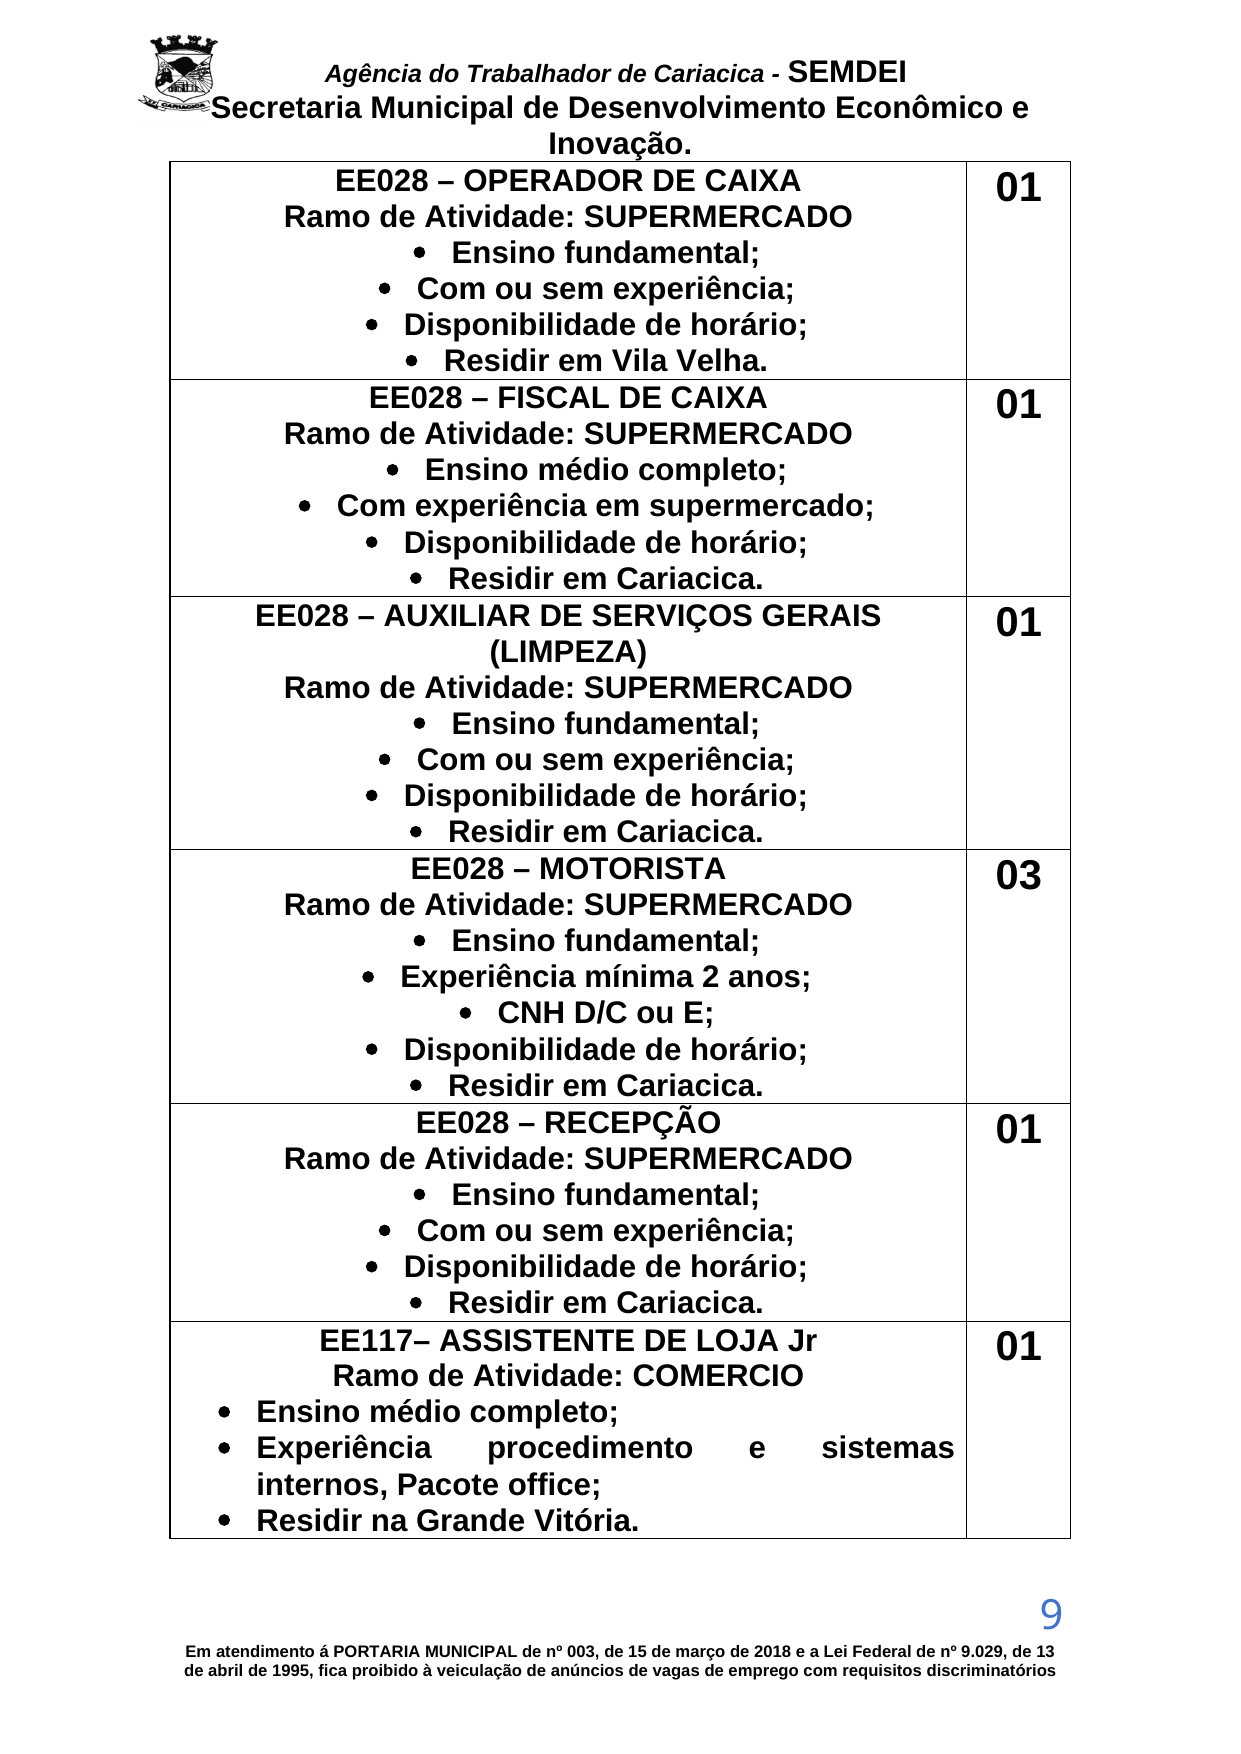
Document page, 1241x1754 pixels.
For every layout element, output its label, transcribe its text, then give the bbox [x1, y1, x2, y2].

table_cell 01 [967, 1322, 1070, 1538]
table_cell EE028 – MOTORISTA Ramo de Atividade: SUPERMERCADO Ensino fundamental; Experiência mínima 2 anos; CNH D/C ou E; Disponibilidade de horário; Residir em Cariacica. [171, 850, 966, 1103]
picture [134, 31, 237, 123]
table_cell 01 [967, 162, 1070, 378]
table_cell EE028 – AUXILIAR DE SERVIÇOS GERAIS (LIMPEZA) Ramo de Atividade: SUPERMERCADO Ensino fundamental; Com ou sem experiência; Disponibilidade de horário; Residir em Cariacica. [171, 597, 966, 849]
table_cell 01 [967, 380, 1070, 596]
table_cell 01 [967, 1104, 1070, 1321]
table_cell EE117– ASSISTENTE DE LOJA Jr Ramo de Atividade: COMERCIO Ensino médio completo; Experiência procedimento e sistemas internos, Pacote office; Residir na Grande Vitória. [171, 1322, 966, 1538]
table_cell EE028 – FISCAL DE CAIXA Ramo de Atividade: SUPERMERCADO Ensino médio completo; Com experiência em supermercado; Disponibilidade de horário; Residir em Cariacica. [171, 380, 966, 596]
table_cell 01 [967, 597, 1070, 849]
table_cell EE028 – OPERADOR DE CAIXA Ramo de Atividade: SUPERMERCADO Ensino fundamental; Com ou sem experiência; Disponibilidade de horário; Residir em Vila Velha. [171, 162, 966, 378]
table_cell EE028 – RECEPÇÃO Ramo de Atividade: SUPERMERCADO Ensino fundamental; Com ou sem experiência; Disponibilidade de horário; Residir em Cariacica. [171, 1104, 966, 1321]
table_cell 03 [967, 850, 1070, 1103]
